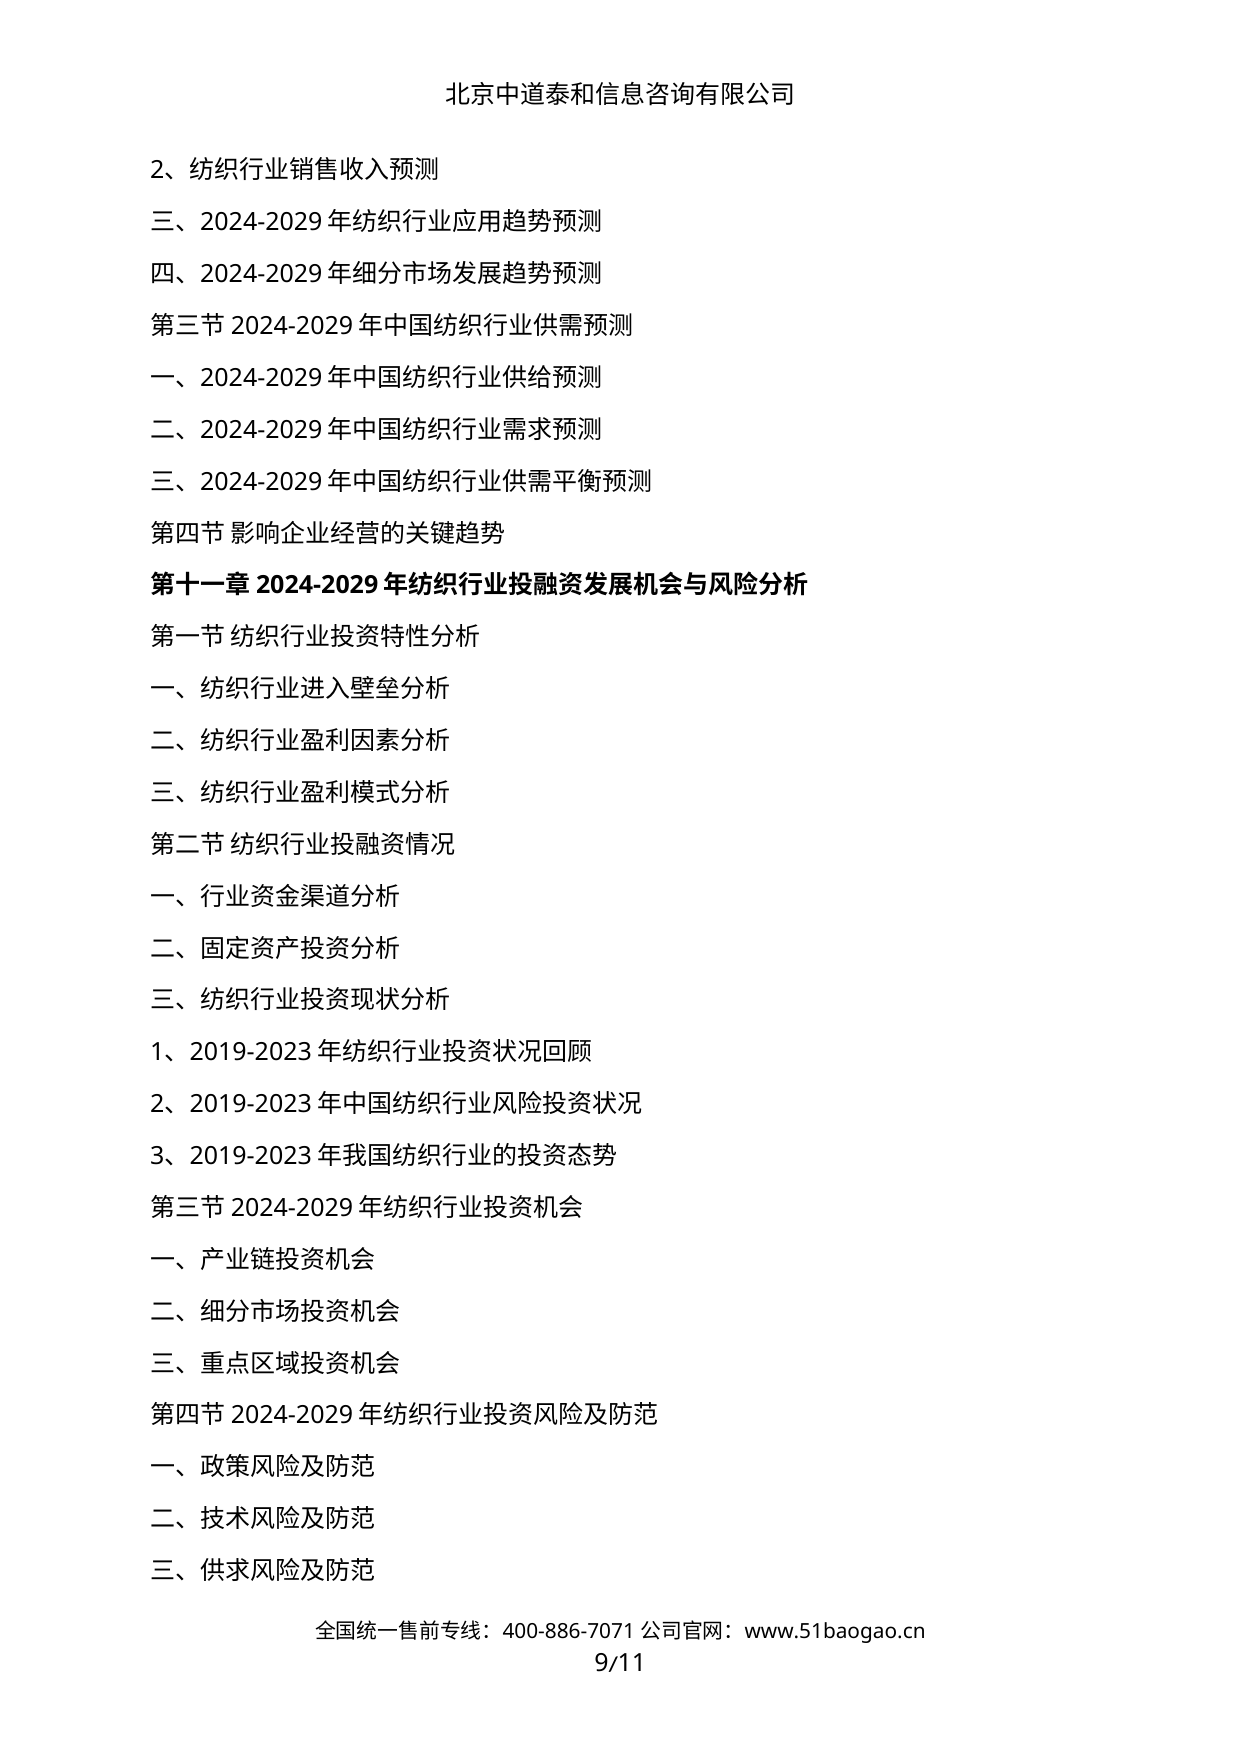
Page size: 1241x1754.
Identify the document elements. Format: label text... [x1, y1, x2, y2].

text 一、产业链投资机会 [150, 1239, 1090, 1276]
text 三、纺织行业投资现状分析 [150, 980, 1090, 1016]
text 一、2024-2029年中国纺织行业供给预测 [150, 357, 1090, 394]
text 一、行业资金渠道分析 [150, 876, 1090, 912]
text 2、2019-2023年中国纺织行业风险投资状况 [150, 1084, 1090, 1120]
text 三、2024-2029年纺织行业应用趋势预测 [150, 202, 1090, 238]
text 第四节 影响企业经营的关键趋势 [150, 513, 1090, 549]
text 第十一章 2024-2029年纺织行业投融资发展机会与风险分析 [150, 565, 1090, 601]
text 第三节 2024-2029年中国纺织行业供需预测 [150, 306, 1090, 342]
text 2、纺织行业销售收入预测 [150, 150, 1090, 186]
text 三、纺织行业盈利模式分析 [150, 772, 1090, 809]
text 第四节 2024-2029年纺织行业投资风险及防范 [150, 1395, 1090, 1431]
text 一、纺织行业进入壁垒分析 [150, 669, 1090, 705]
text 第一节 纺织行业投资特性分析 [150, 617, 1090, 653]
text 二、固定资产投资分析 [150, 928, 1090, 964]
text 第三节 2024-2029年纺织行业投资机会 [150, 1187, 1090, 1224]
text 二、2024-2029年中国纺织行业需求预测 [150, 409, 1090, 446]
text 四、2024-2029年细分市场发展趋势预测 [150, 254, 1090, 290]
text 二、技术风险及防范 [150, 1499, 1090, 1535]
text 二、纺织行业盈利因素分析 [150, 721, 1090, 757]
text 第二节 纺织行业投融资情况 [150, 824, 1090, 861]
text 三、2024-2029年中国纺织行业供需平衡预测 [150, 461, 1090, 497]
text 一、政策风险及防范 [150, 1447, 1090, 1483]
text 3、2019-2023年我国纺织行业的投资态势 [150, 1136, 1090, 1172]
text 三、供求风险及防范 [150, 1551, 1090, 1587]
text 1、2019-2023年纺织行业投资状况回顾 [150, 1032, 1090, 1068]
text 二、细分市场投资机会 [150, 1291, 1090, 1327]
text 三、重点区域投资机会 [150, 1343, 1090, 1379]
